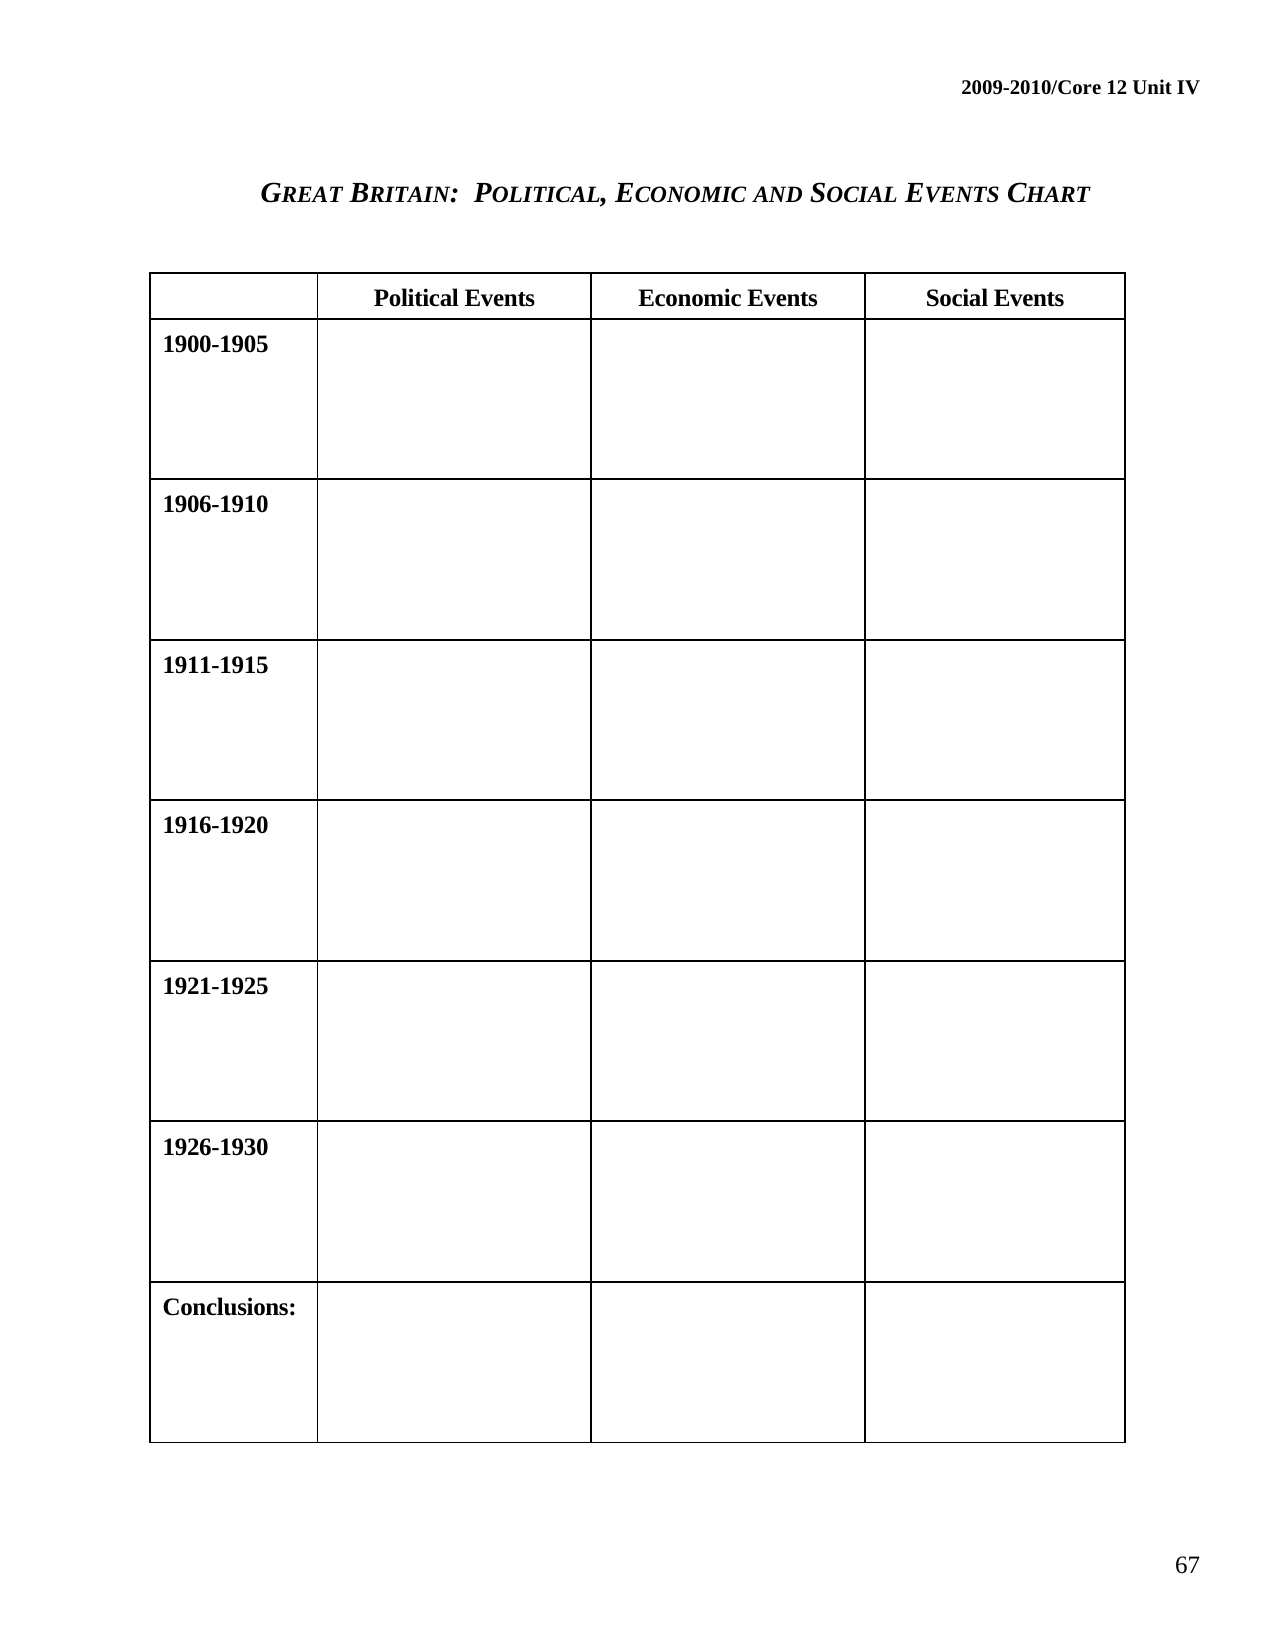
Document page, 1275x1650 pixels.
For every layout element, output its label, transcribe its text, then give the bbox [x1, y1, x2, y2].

table_cell [866, 1122, 1124, 1281]
table_cell [592, 480, 864, 639]
table_cell [866, 320, 1124, 478]
table_cell [318, 962, 590, 1120]
table_cell [866, 641, 1124, 799]
table_header Economic Events [592, 274, 864, 318]
table_header [151, 274, 317, 318]
table_cell 1926-1930 [151, 1122, 317, 1281]
table_cell [592, 962, 864, 1120]
table_cell [318, 320, 590, 478]
table_cell [318, 480, 590, 639]
table_cell [592, 1122, 864, 1281]
table_cell Conclusions: [151, 1283, 317, 1441]
table_cell [592, 801, 864, 960]
table_header Political Events [318, 274, 590, 318]
table_cell [866, 480, 1124, 639]
table_cell [592, 1283, 864, 1441]
table_cell [866, 801, 1124, 960]
table_cell [592, 320, 864, 478]
table_cell [866, 1283, 1124, 1441]
table_cell [318, 1122, 590, 1281]
table_cell 1906-1910 [151, 480, 317, 639]
table_cell [318, 1283, 590, 1441]
table_cell [592, 641, 864, 799]
table_header Social Events [866, 274, 1124, 318]
table_cell 1900-1905 [151, 320, 317, 478]
table_cell 1921-1925 [151, 962, 317, 1120]
table_cell 1911-1915 [151, 641, 317, 799]
table_cell 1916-1920 [151, 801, 317, 960]
table_cell [318, 641, 590, 799]
subtitle : Political, Economic and Social Events Chart [150, 175, 1200, 208]
table_cell [866, 962, 1124, 1120]
table_cell [318, 801, 590, 960]
